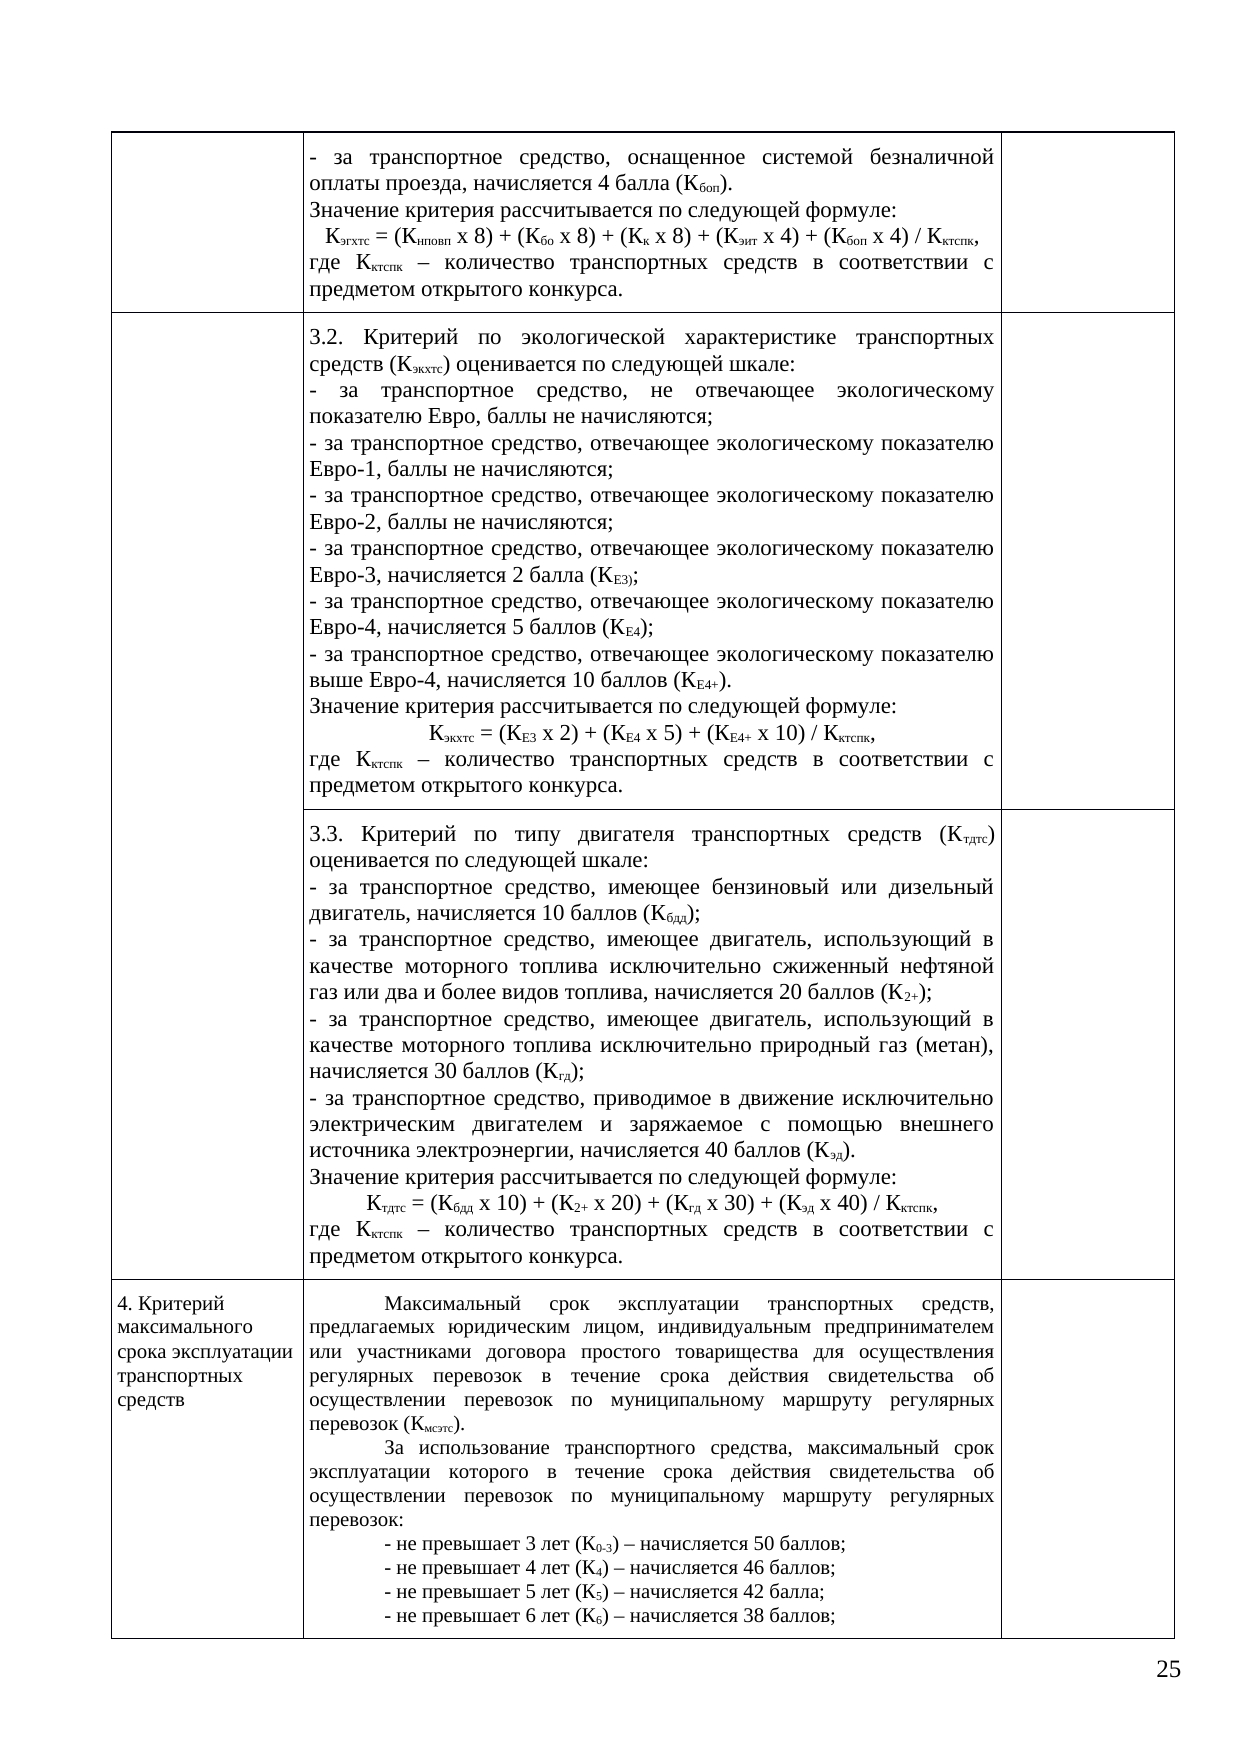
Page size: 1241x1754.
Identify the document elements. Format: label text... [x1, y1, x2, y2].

table_cell [1002, 313, 1174, 808]
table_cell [112, 133, 303, 312]
table_cell 3.3. Критерий по типу двигателя транспортных средств (Ктдтс) оценивается по следующей шкале: - за транспортное средство, имеющее бензиновый или дизельный двигатель, начисляется 10 баллов (Кбдд); - за транспортное средство, имеющее двигатель, использующий в качестве моторного топлива исключительно сжиженный нефтяной газ или два и более видов топлива, начисляется 20 баллов (К2+); - за транспортное средство, имеющее двигатель, использующий в качестве моторного топлива исключительно природный газ (метан), начисляется 30 баллов (Кгд); - за транспортное средство, приводимое в движение исключительно электрическим двигателем и заряжаемое с помощью внешнего источника электроэнергии, начисляется 40 баллов (Кэд). Значение критерия рассчитывается по следующей формуле: Ктдтс = (Кбдд х 10) + (К2+ х 20) + (Кгд х 30) + (Кэд х 40) / Кктспк, где Кктспк – количество транспортных средств в соответствии с предметом открытого конкурса. [304, 810, 1001, 1279]
table_cell [1002, 133, 1174, 312]
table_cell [112, 1280, 303, 1638]
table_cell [304, 1280, 1001, 1638]
table_cell 3.2. Критерий по экологической характеристике транспортных средств (Кэкхтс) оценивается по следующей шкале: - за транспортное средство, не отвечающее экологическому показателю Евро, баллы не начисляются; - за транспортное средство, отвечающее экологическому показателю Евро-1, баллы не начисляются; - за транспортное средство, отвечающее экологическому показателю Евро-2, баллы не начисляются; - за транспортное средство, отвечающее экологическому показателю Евро-3, начисляется 2 балла (КЕ3); - за транспортное средство, отвечающее экологическому показателю Евро-4, начисляется 5 баллов (КЕ4); - за транспортное средство, отвечающее экологическому показателю выше Евро-4, начисляется 10 баллов (КЕ4+). Значение критерия рассчитывается по следующей формуле: Кэкхтс = (КЕ3 х 2) + (КЕ4 х 5) + (КЕ4+ х 10) / Кктспк, где Кктспк – количество транспортных средств в соответствии с предметом открытого конкурса. [304, 313, 1001, 808]
table_cell [1002, 1280, 1174, 1638]
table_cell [304, 133, 1001, 312]
table_cell [1002, 810, 1174, 1279]
table_cell [112, 313, 303, 1279]
